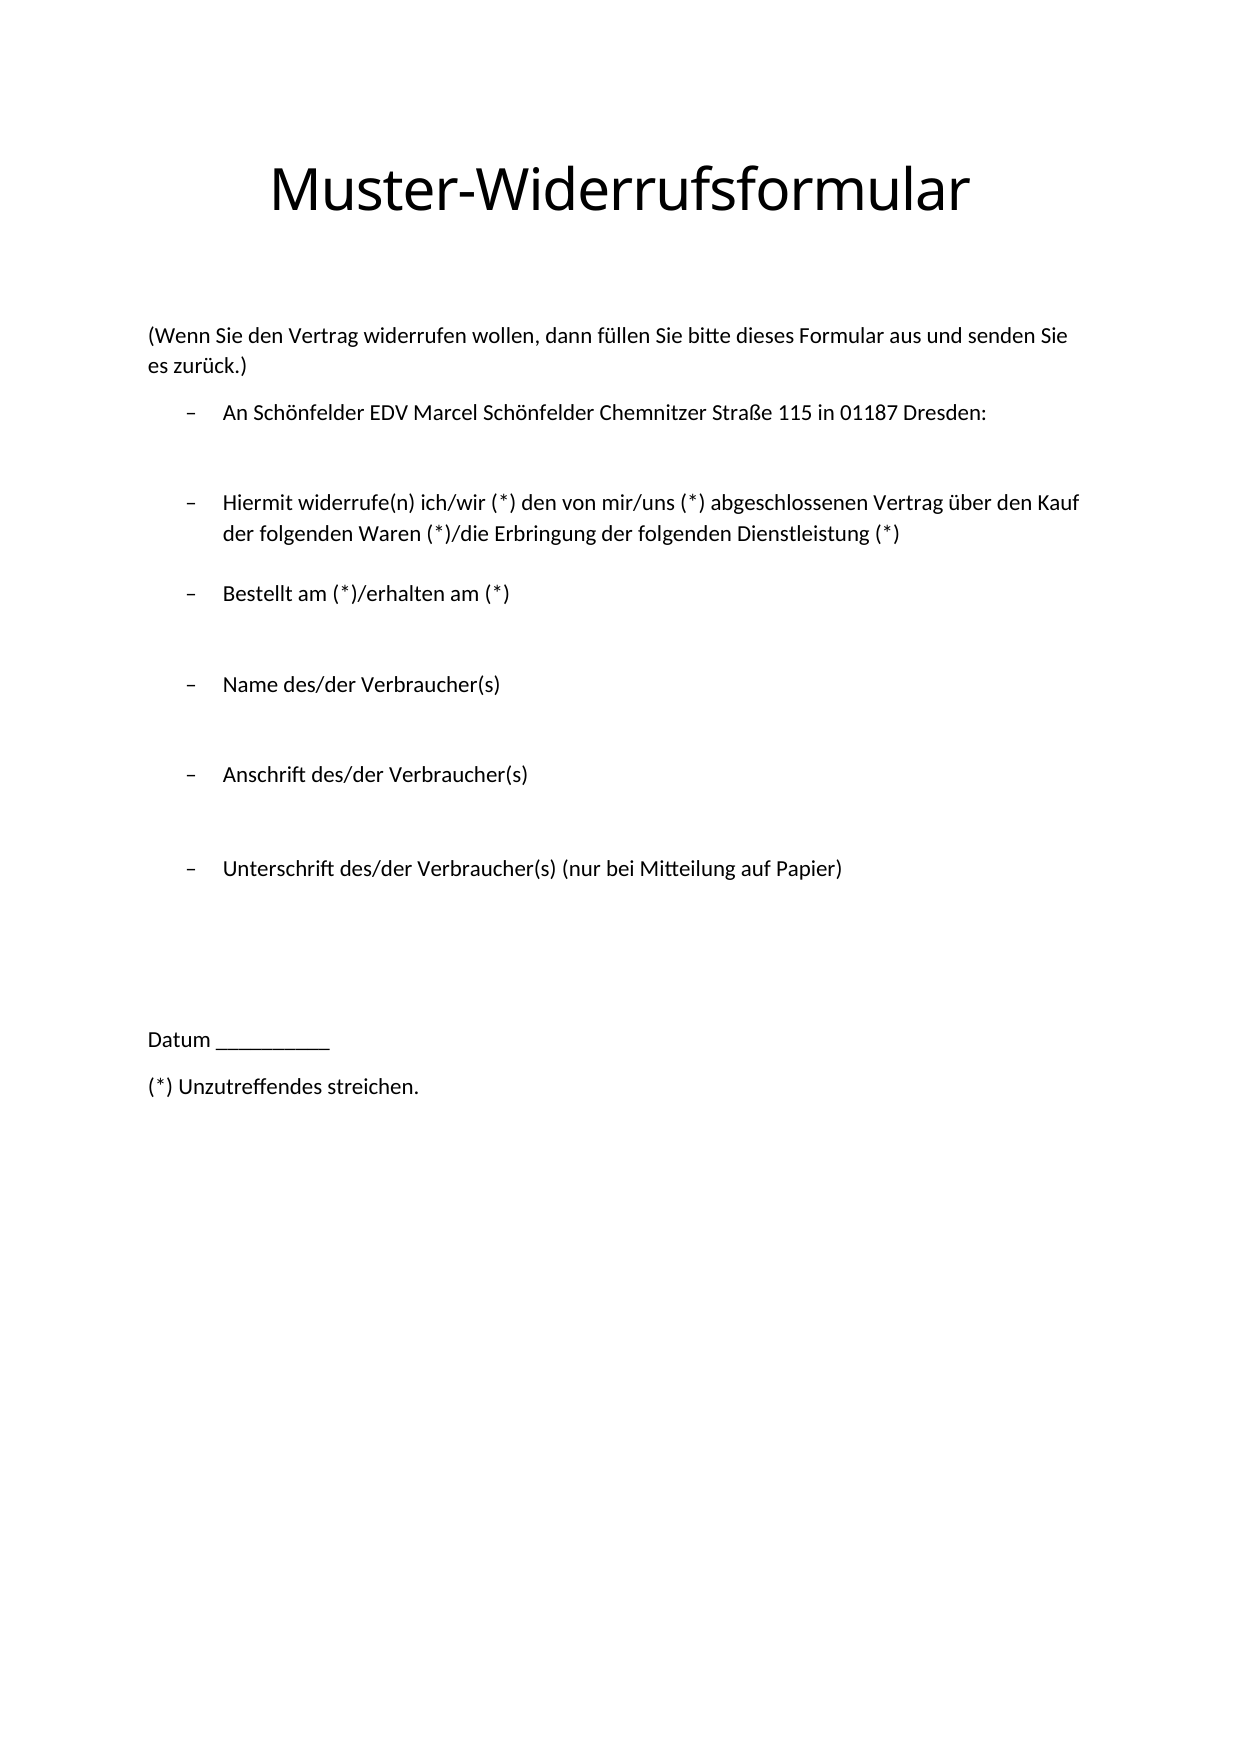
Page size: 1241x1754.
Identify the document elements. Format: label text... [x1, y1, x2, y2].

list Anschrift des/der Verbraucher(s) [185, 760, 1093, 788]
text (*) Unzutreffendes streichen. [148, 1072, 1093, 1100]
text Datum __________ [148, 1025, 1093, 1053]
list An Schönfelder EDV Marcel Schönfelder Chemnitzer Straße 115 in 01187 Dresden: [185, 398, 1093, 426]
list Bestellt am (*)/erhalten am (*) [185, 579, 1093, 607]
list Name des/der Verbraucher(s) [185, 670, 1093, 698]
list Unterschrift des/der Verbraucher(s) (nur bei Mitteilung auf Papier) [185, 854, 1093, 882]
list Hiermit widerrufe(n) ich/wir (*) den von mir/uns (*) abgeschlossenen Vertrag über den Kauf der folgenden Waren (*)/die Erbringung der folgenden Dienstleistung (*) [185, 488, 1093, 547]
text (Wenn Sie den Vertrag widerrufen wollen, dann füllen Sie bitte dieses Formular aus und senden Sie es zurück.) [148, 321, 1093, 379]
title Muster-Widerrufsformular [148, 148, 1093, 227]
